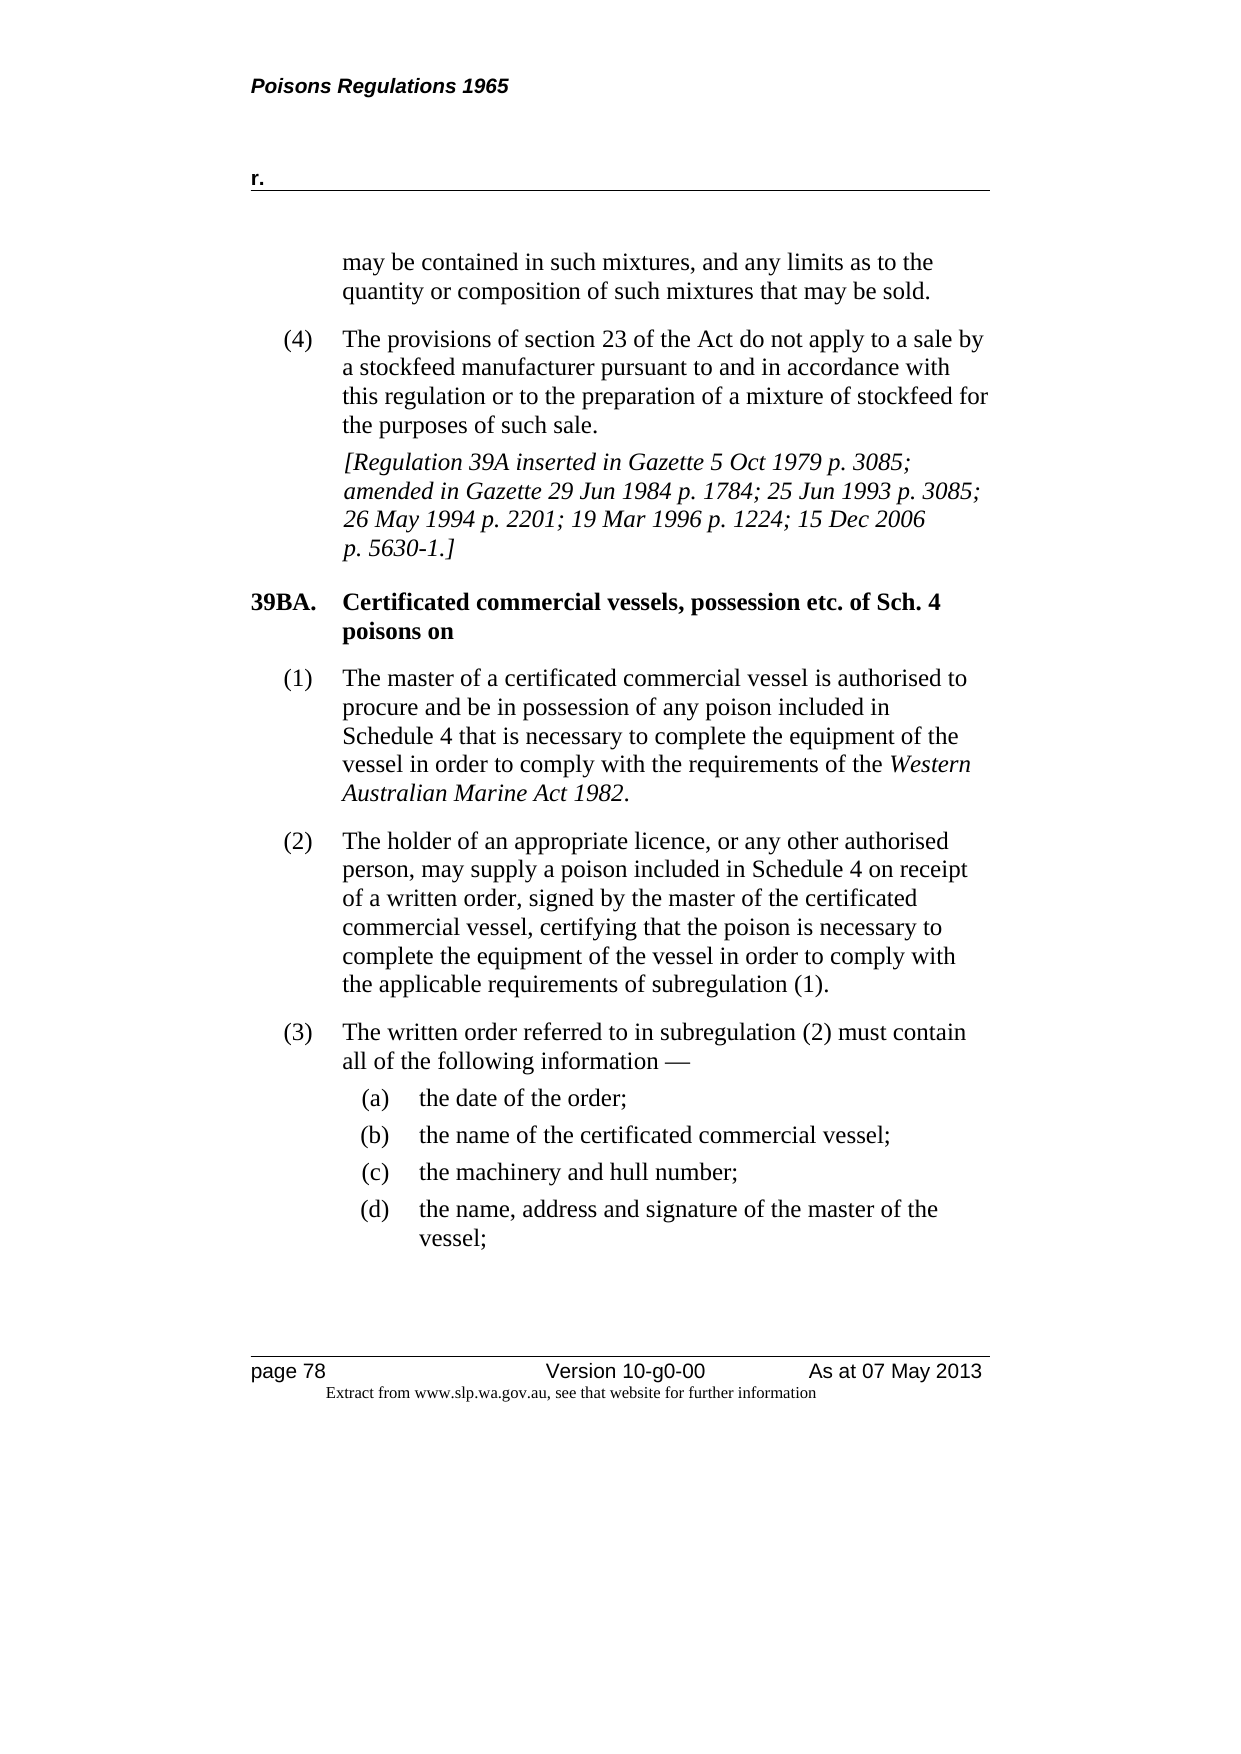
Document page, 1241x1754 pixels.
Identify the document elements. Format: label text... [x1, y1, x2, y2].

text (c) the machinery and hull number; [251, 1157, 990, 1186]
text (4) The provisions of section 23 of the Act do not apply to a sale by a stockfeed manufacturer pursuant to and in accordance with this regulation or to the preparation of a mixture of stockfeed for the purposes of such sale. [251, 324, 990, 439]
text (b) the name of the certificated commercial vessel; [251, 1120, 990, 1149]
text (d) the name, address and signature of the master of the vessel; [251, 1194, 990, 1252]
subtitle 39BA. Certificated commercial vessels, possession etc. of Sch. 4 poisons on [251, 587, 990, 644]
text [251, 247, 990, 305]
text (a) the date of the order; [251, 1083, 990, 1112]
text (2) The holder of an appropriate licence, or any other authorised person, may supply a poison included in Schedule 4 on receipt of a written order, signed by the master of the certificated commercial vessel, certifying that the poison is necessary to complete the equipment of the vessel in order to comply with the applicable requirements of subregulation (1). [251, 826, 990, 998]
text [Regulation 39A inserted in Gazette 5 Oct 1979 p. 3085; amended in Gazette 29 Jun 1984 p. 1784; 25 Jun 1993 p. 3085; 26 May 1994 p. 2201; 19 Mar 1996 p. 1224; 15 Dec 2006 p. 5630-1.] [251, 447, 990, 562]
text (3) The written order referred to in subregulation (2) must contain all of the following information — [251, 1017, 990, 1074]
text (1) The master of a certificated commercial vessel is authorised to procure and be in possession of any poison included in Schedule 4 that is necessary to complete the equipment of the vessel in order to comply with the requirements of the Western Australian Marine Act 1982. [251, 663, 990, 807]
